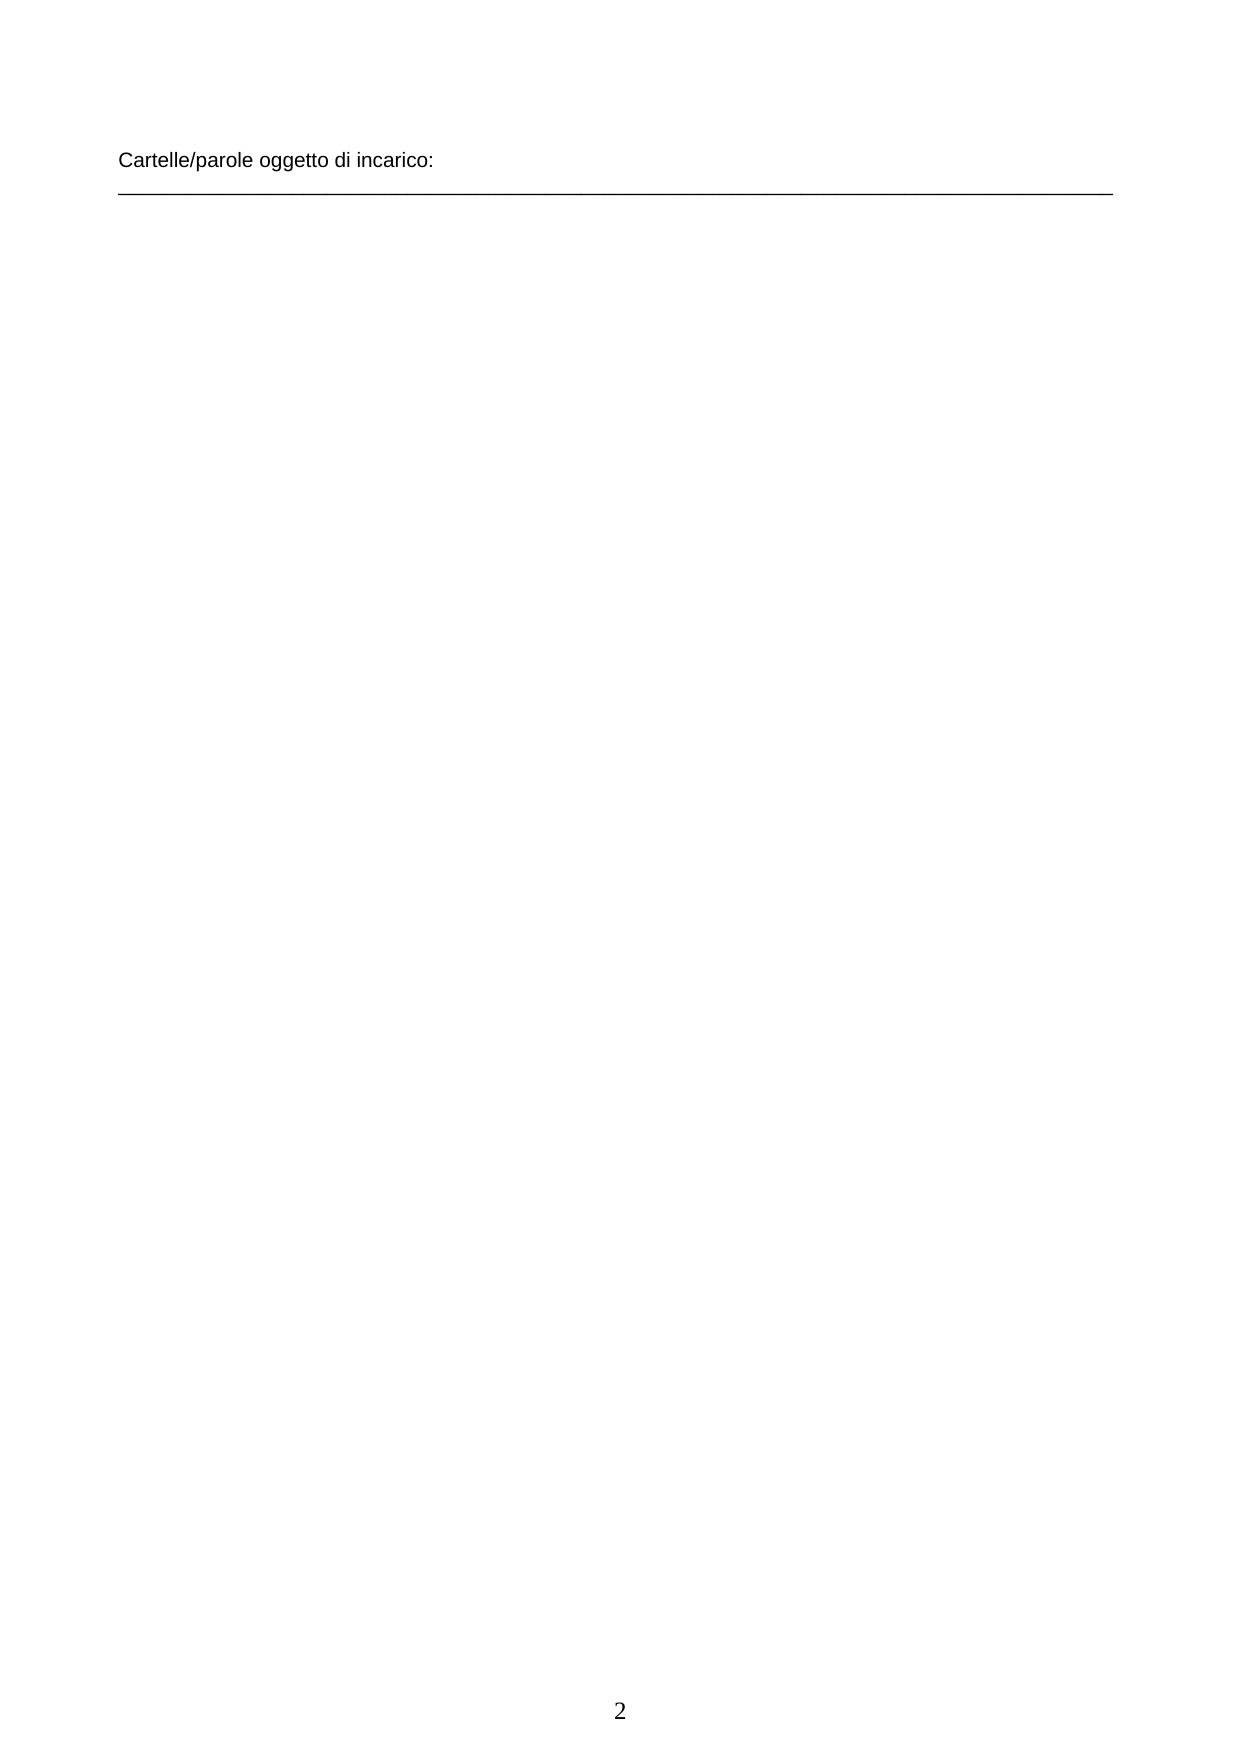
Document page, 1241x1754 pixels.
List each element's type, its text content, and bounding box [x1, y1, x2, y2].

text Cartelle/parole oggetto di incarico: [118, 148, 1122, 172]
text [118, 172, 1122, 196]
